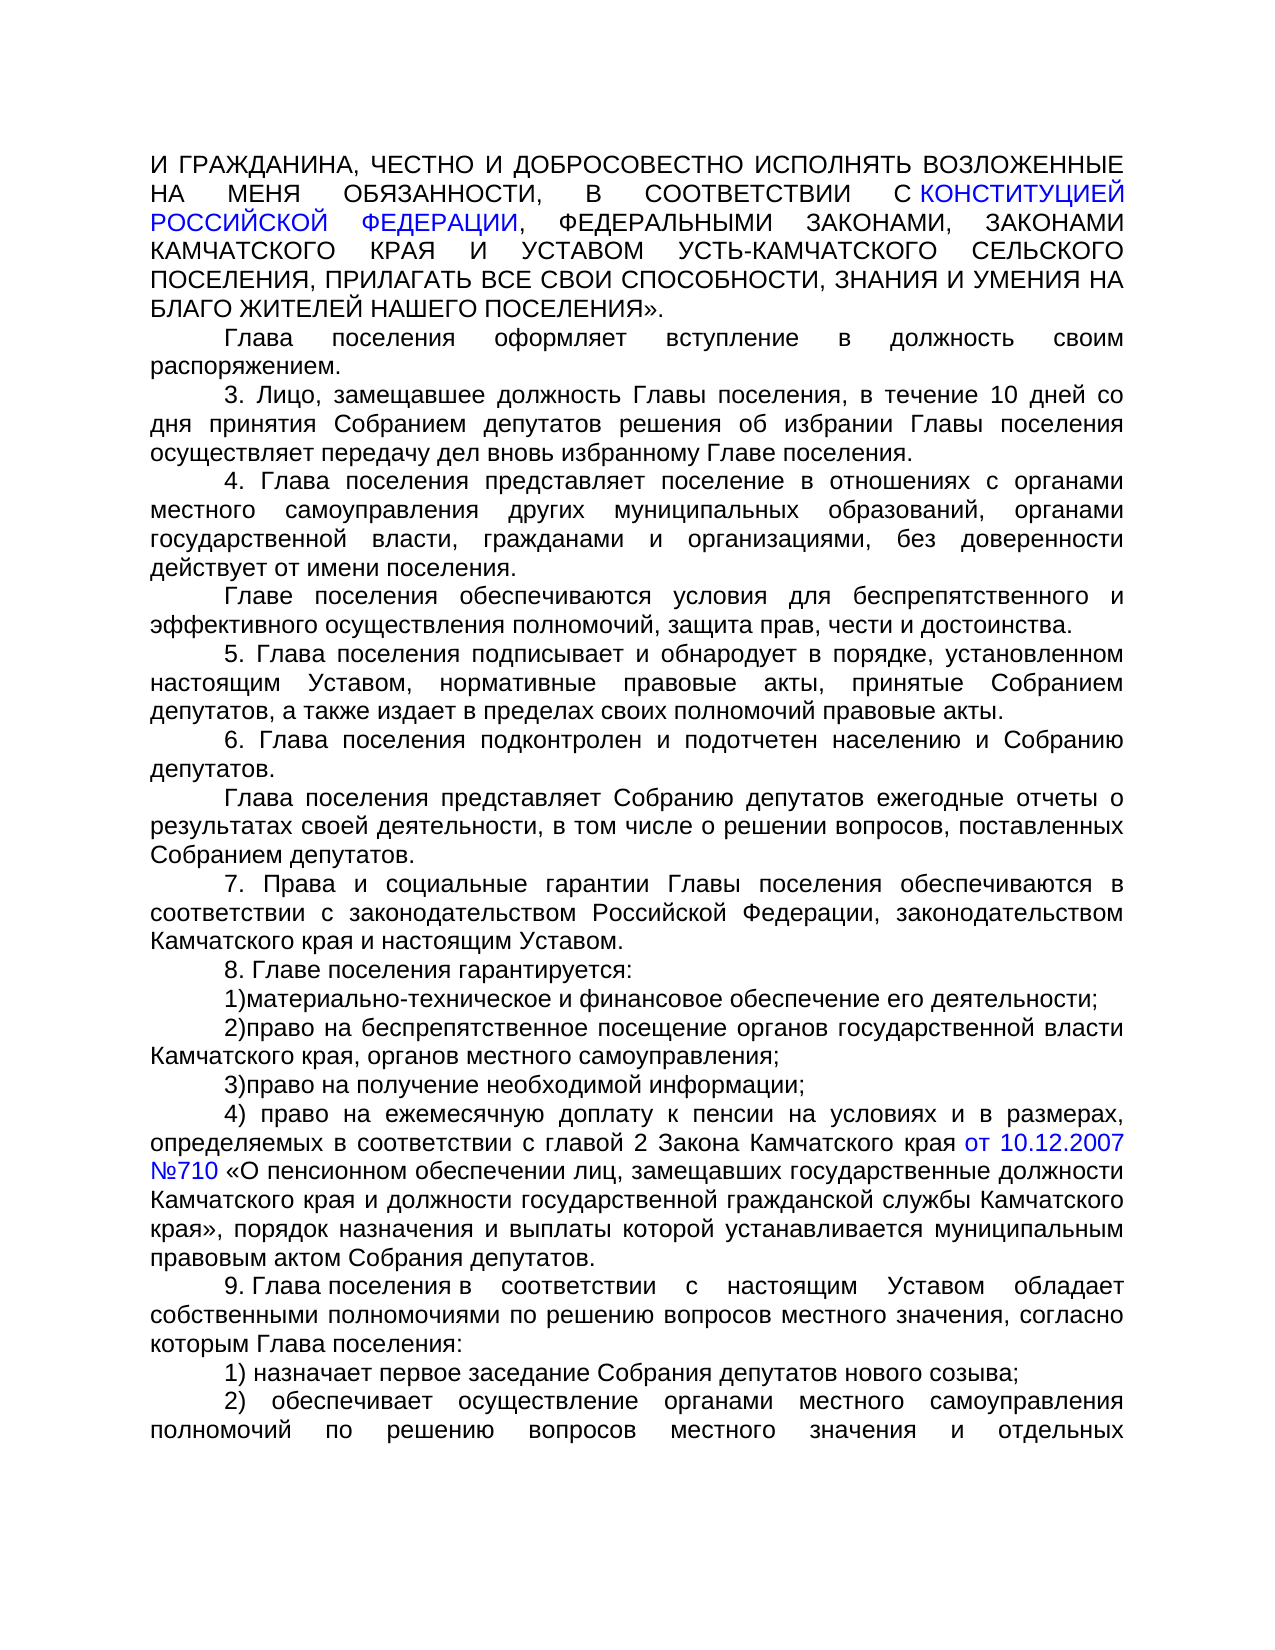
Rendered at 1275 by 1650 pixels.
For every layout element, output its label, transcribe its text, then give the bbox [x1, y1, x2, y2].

text 1) назначает первое заседание Собрания депутатов нового созыва; [150, 1357, 1125, 1386]
text 4. Глава поселения представляет поселение в отношениях с органами местного самоуправления других муниципальных образований, органами государственной власти, гражданами и организациями, без доверенности действует от имени поселения. [150, 466, 1125, 581]
text 1)материально-техническое и финансовое обеспечение его деятельности; [150, 984, 1125, 1012]
text 3)право на получение необходимой информации; [150, 1070, 1125, 1099]
text Глава поселения оформляет вступление в должность своим распоряжением. [150, 322, 1125, 380]
text Главе поселения обеспечиваются условия для беспрепятственного и эффективного осуществления полномочий, защита прав, чести и достоинства. [150, 581, 1125, 639]
text 7. Права и социальные гарантии Главы поселения обеспечиваются в соответствии с законодательством Российской Федерации, законодательством Камчатского края и настоящим Уставом. [150, 869, 1125, 955]
text Глава поселения представляет Собранию депутатов ежегодные отчеты о результатах своей деятельности, в том числе о решении вопросов, поставленных Собранием депутатов. [150, 782, 1125, 869]
text 2)право на беспрепятственное посещение органов государственной власти Камчатского края, органов местного самоуправления; [150, 1012, 1125, 1070]
text 3. Лицо, замещавшее должность Главы поселения, в течение 10 дней со дня принятия Собранием депутатов решения об избрании Главы поселения осуществляет передачу дел вновь избранному Главе поселения. [150, 380, 1125, 466]
text 4) право на ежемесячную доплату к пенсии на условиях и в размерах, определяемых в соответствии с главой 2 Закона Камчатского края от 10.12.2007 №710 «О пенсионном обеспечении лиц, замещавших государственные должности Камчатского края и должности государственной гражданской службы Камчатского края», порядок назначения и выплаты которой устанавливается муниципальным правовым актом Собрания депутатов. [150, 1099, 1125, 1271]
text 9. Глава поселения в соответствии с настоящим Уставом обладает собственными полномочиями по решению вопросов местного значения, согласно которым Глава поселения: [150, 1271, 1125, 1357]
text 8. Главе поселения гарантируется: [150, 955, 1125, 984]
text 6. Глава поселения подконтролен и подотчетен населению и Собранию депутатов. [150, 725, 1125, 782]
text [150, 150, 1125, 322]
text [150, 1386, 1125, 1444]
text 5. Глава поселения подписывает и обнародует в порядке, установленном настоящим Уставом, нормативные правовые акты, принятые Собранием депутатов, а также издает в пределах своих полномочий правовые акты. [150, 639, 1125, 725]
